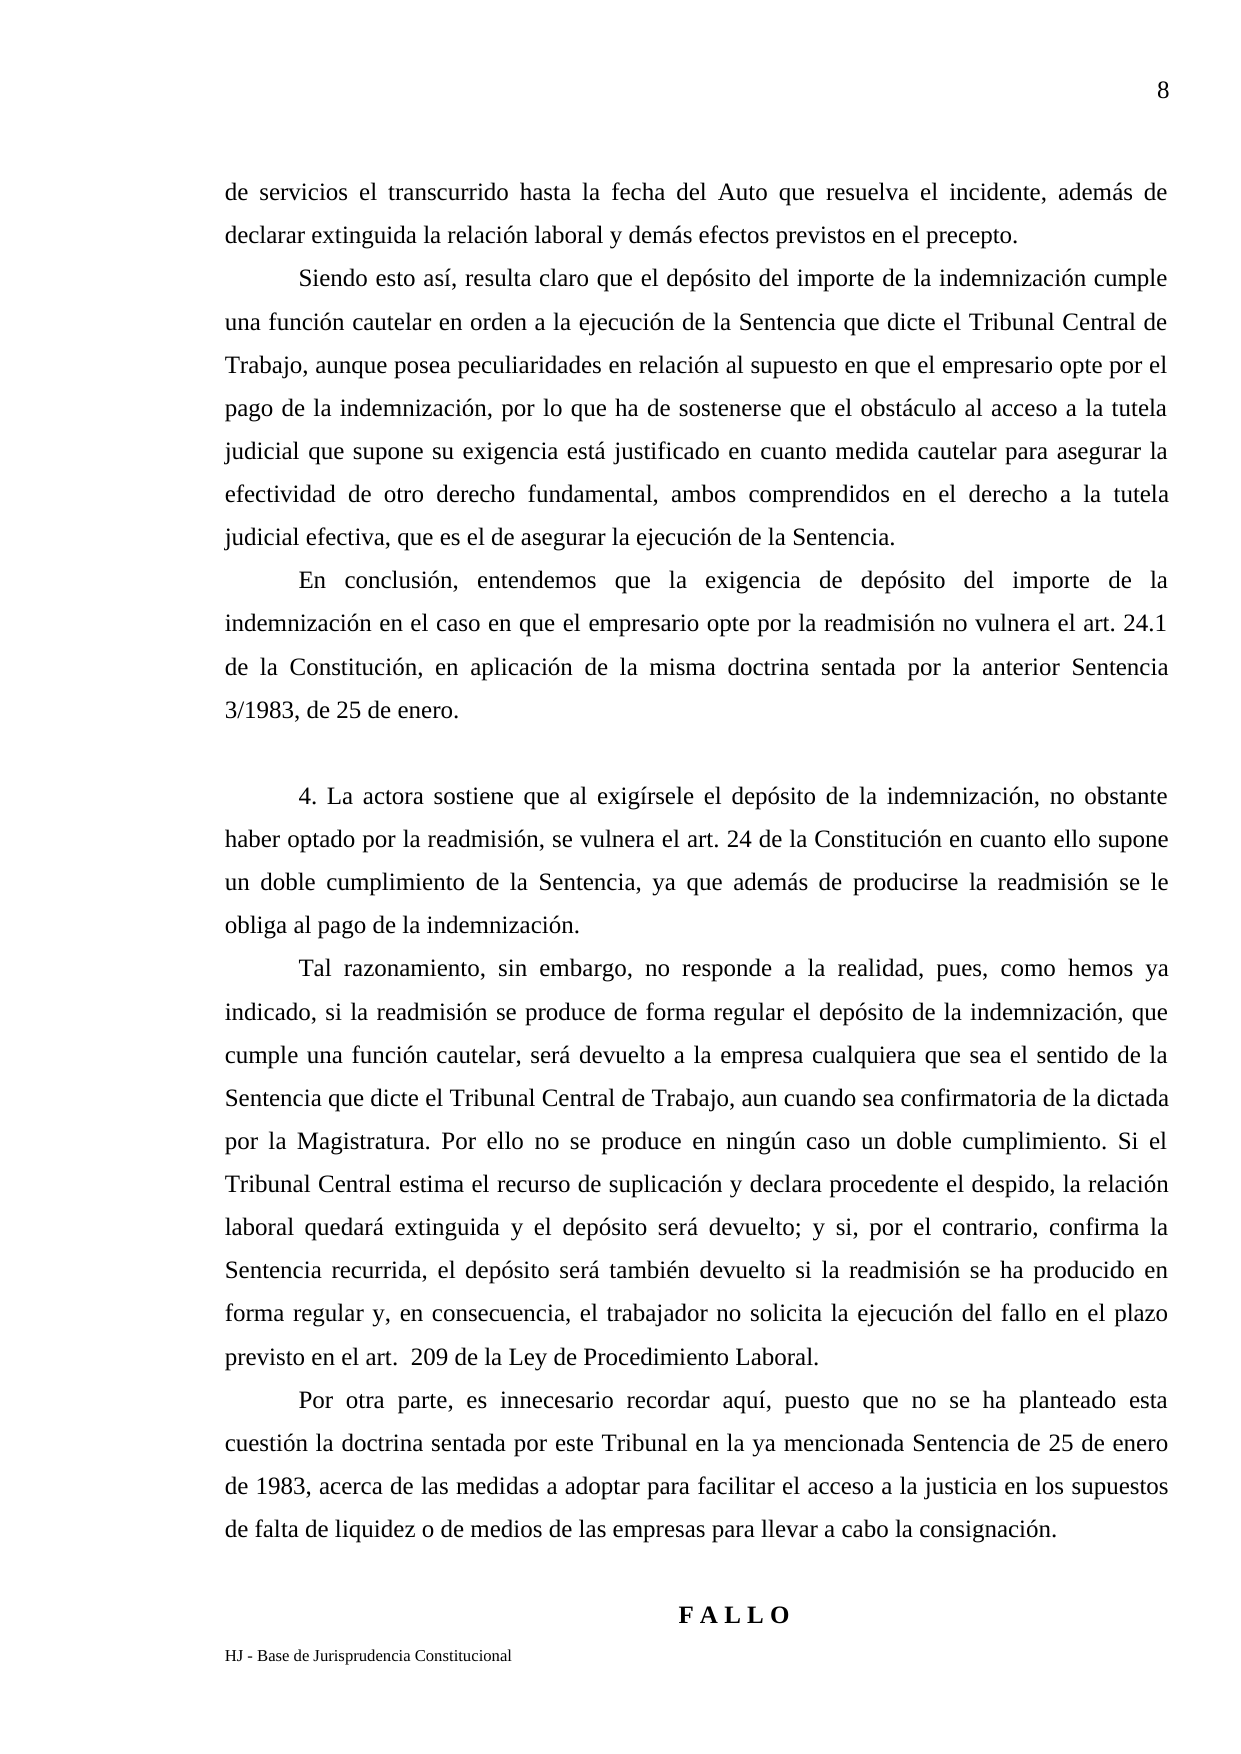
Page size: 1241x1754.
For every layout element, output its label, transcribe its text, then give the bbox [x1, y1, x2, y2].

text 4. La actora sostiene que al exigírsele el depósito de la indemnización, no obstante haber optado por la readmisión, se vulnera el art. 24 de la Constitución en cuanto ello supone un doble cumplimiento de la Sentencia, ya que además de producirse la readmisión se le obliga al pago de la indemnización. [224, 781, 1169, 939]
text Tal razonamiento, sin embargo, no responde a la realidad, pues, como hemos ya indicado, si la readmisión se produce de forma regular el depósito de la indemnización, que cumple una función cautelar, será devuelto a la empresa cualquiera que sea el sentido de la Sentencia que dicte el Tribunal Central de Trabajo, aun cuando sea confirmatoria de la dictada por la Magistratura. Por ello no se produce en ningún caso un doble cumplimiento. Si el Tribunal Central estima el recurso de suplicación y declara procedente el despido, la relación laboral quedará extinguida y el depósito será devuelto; y si, por el contrario, confirma la Sentencia recurrida, el depósito será también devuelto si la readmisión se ha producido en forma regular y, en consecuencia, el trabajador no solicita la ejecución del fallo en el plazo previsto en el art. 209 de la Ley de Procedimiento Laboral. [224, 953, 1169, 1370]
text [224, 177, 1169, 249]
text Por otra parte, es innecesario recordar aquí, puesto que no se ha planteado esta cuestión la doctrina sentada por este Tribunal en la ya mencionada Sentencia de 25 de enero de 1983, acerca de las medidas a adoptar para facilitar el acceso a la justicia en los supuestos de falta de liquidez o de medios de las empresas para llevar a cabo la consignación. [224, 1385, 1169, 1543]
text Siendo esto así, resulta claro que el depósito del importe de la indemnización cumple una función cautelar en orden a la ejecución de la Sentencia que dicte el Tribunal Central de Trabajo, aunque posea peculiaridades en relación al supuesto en que el empresario opte por el pago de la indemnización, por lo que ha de sostenerse que el obstáculo al acceso a la tutela judicial que supone su exigencia está justificado en cuanto medida cautelar para asegurar la efectividad de otro derecho fundamental, ambos comprendidos en el derecho a la tutela judicial efectiva, que es el de asegurar la ejecución de la Sentencia. [224, 263, 1169, 551]
text En conclusión, entendemos que la exigencia de depósito del importe de la indemnización en el caso en que el empresario opte por la readmisión no vulnera el art. 24.1 de la Constitución, en aplicación de la misma doctrina sentada por la anterior Sentencia 3/1983, de 25 de enero. [224, 565, 1169, 723]
subtitle F A L L O [224, 1600, 1169, 1629]
